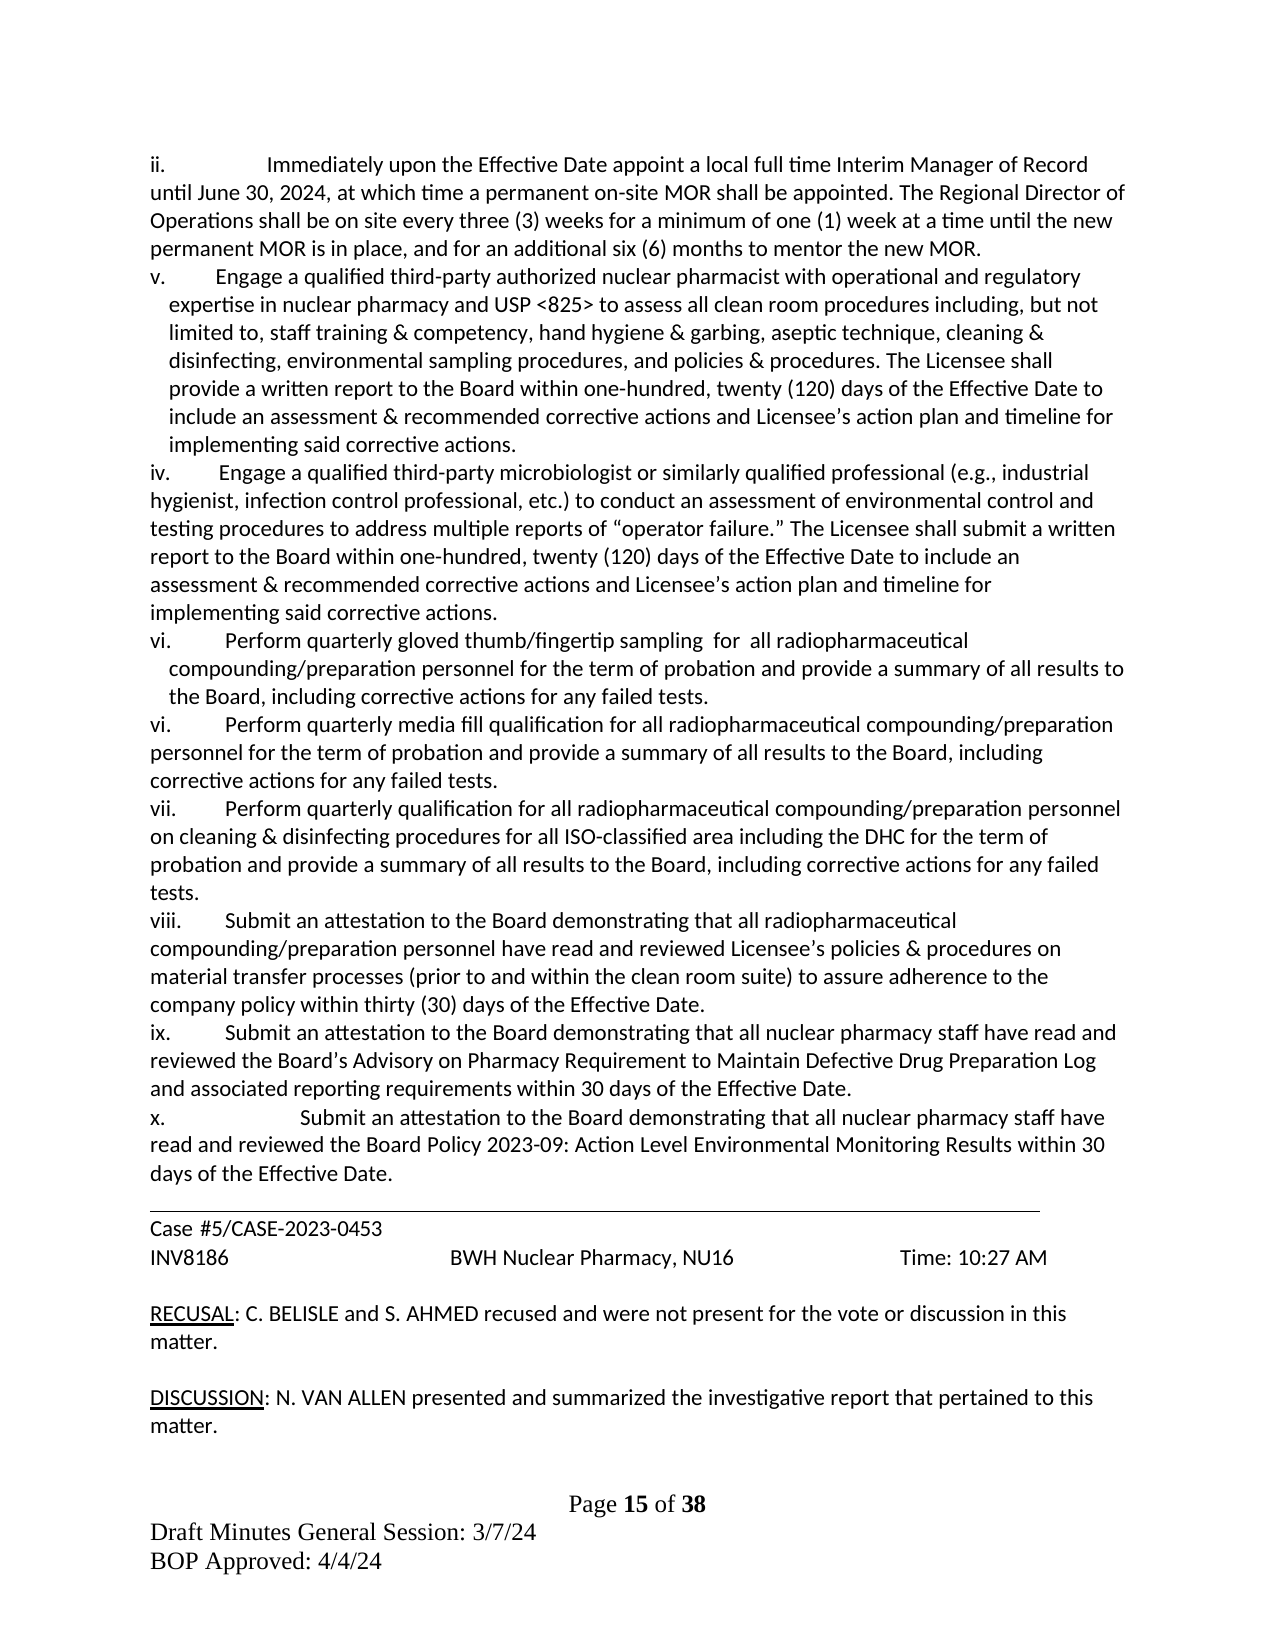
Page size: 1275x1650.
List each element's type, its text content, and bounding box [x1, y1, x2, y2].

text RECUSAL: C. BELISLE and S. AHMED recused and were not present for the vote or discussion in this matter. [150, 1299, 1117, 1355]
text ii. Immediately upon the Effective Date appoint a local full time Interim Manager of Record until June 30, 2024, at which time a permanent on-site MOR shall be appointed. The Regional Director of Operations shall be on site every three (3) weeks for a minimum of one (1) week at a time until the new permanent MOR is in place, and for an additional six (6) months to mentor the new MOR. [150, 150, 1125, 262]
list Engage a qualified third-party authorized nuclear pharmacist with operational and regulatory expertise in nuclear pharmacy and USP <825> to assess all clean room procedures including, but not limited to, staff training & competency, hand hygiene & garbing, aseptic technique, cleaning & disinfecting, environmental sampling procedures, and policies & procedures. The Licensee shall provide a written report to the Board within one-hundred, twenty (120) days of the Effective Date to include an assessment & recommended corrective actions and Licensee’s action plan and timeline for implementing said corrective actions. [150, 262, 1114, 458]
list Perform quarterly media fill qualification for all radiopharmaceutical compounding/preparation personnel for the term of probation and provide a summary of all results to the Board, including corrective actions for any failed tests. [150, 710, 1114, 794]
list Submit an attestation to the Board demonstrating that all nuclear pharmacy staff have read and reviewed the Board’s Advisory on Pharmacy Requirement to Maintain Defective Drug Preparation Log and associated reporting requirements within 30 days of the Effective Date. [150, 1018, 1118, 1103]
text DISCUSSION: N. VAN ALLEN presented and summarized the investigative report that pertained to this matter. [150, 1383, 1117, 1439]
list Submit an attestation to the Board demonstrating that all radiopharmaceutical compounding/preparation personnel have read and reviewed Licensee’s policies & procedures on material transfer processes (prior to and within the clean room suite) to assure adherence to the company policy within thirty (30) days of the Effective Date. [150, 906, 1061, 1018]
list Submit an attestation to the Board demonstrating that all nuclear pharmacy staff have read and reviewed the Board Policy 2023-09: Action Level Environmental Monitoring Results within 30 days of the Effective Date. [150, 1103, 1106, 1187]
text iv. Engage a qualified third-party microbiologist or similarly qualified professional (e.g., industrial hygienist, infection control professional, etc.) to conduct an assessment of environmental control and testing procedures to address multiple reports of “operator failure.” The Licensee shall submit a written report to the Board within one-hundred, twenty (120) days of the Effective Date to include an assessment & recommended corrective actions and Licensee’s action plan and timeline for implementing said corrective actions. [150, 458, 1117, 626]
text Case #5/CASE-2023-0453 [150, 1211, 1202, 1242]
list Perform quarterly gloved thumb/fingertip sampling for all radiopharmaceutical compounding/preparation personnel for the term of probation and provide a summary of all results to the Board, including corrective actions for any failed tests. [150, 626, 1124, 710]
list Perform quarterly qualification for all radiopharmaceutical compounding/preparation personnel on cleaning & disinfecting procedures for all ISO-classified area including the DHC for the term of probation and provide a summary of all results to the Board, including corrective actions for any failed tests. [150, 794, 1122, 906]
text INV8186 BWH Nuclear Pharmacy, NU16 Time: 10:27 AM [150, 1243, 1202, 1271]
